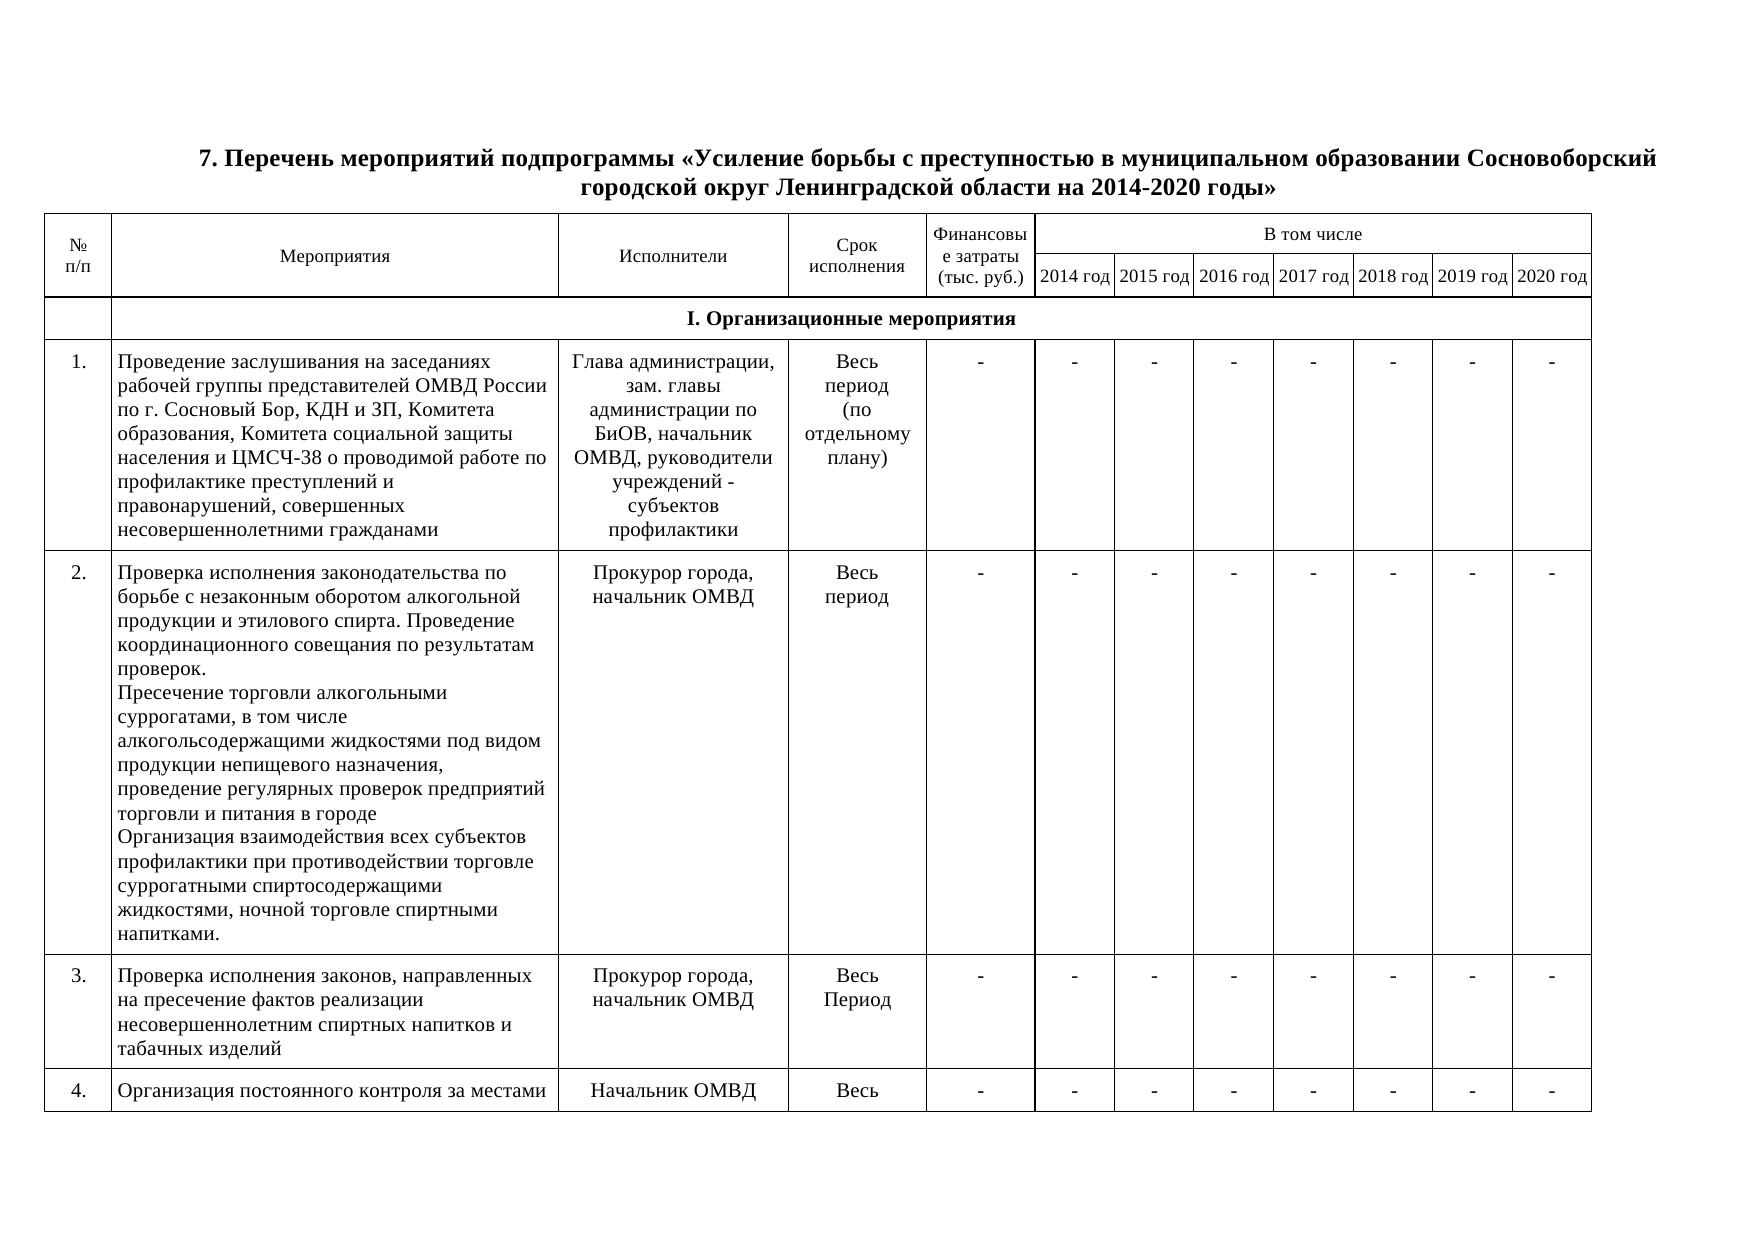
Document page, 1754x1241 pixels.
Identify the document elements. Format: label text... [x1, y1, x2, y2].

table_header Финансовые затраты (тыс. руб.) [927, 214, 1034, 296]
table_cell - [1354, 340, 1432, 550]
table_cell - [1194, 551, 1273, 953]
table_cell - [1433, 1069, 1512, 1111]
table_cell - [1274, 955, 1353, 1068]
table_cell - [1194, 955, 1273, 1068]
table_cell Проверка исполнения законов, направленных на пресечение фактов реализации несовершеннолетним спиртных напитков и табачных изделий [112, 955, 558, 1068]
table_cell - [1433, 955, 1512, 1068]
table_cell 2015 год [1115, 254, 1193, 296]
table_cell - [1274, 551, 1353, 953]
table_cell - [927, 551, 1034, 953]
table_cell - [1036, 551, 1114, 953]
table_cell - [1115, 340, 1193, 550]
table_cell 2017 год [1274, 254, 1353, 296]
table_cell Проведение заслушивания на заседаниях рабочей группы представителей ОМВД России по г. Сосновый Бор, КДН и ЗП, Комитета образования, Комитета социальной защиты населения и ЦМСЧ-38 о проводимой работе по профилактике преступлений и правонарушений, совершенных несовершеннолетними гражданами [112, 340, 558, 550]
table_cell - [927, 955, 1034, 1068]
table_cell Начальник ОМВД [559, 1069, 788, 1111]
table_cell - [1036, 1069, 1114, 1111]
table_cell - [1354, 1069, 1432, 1111]
table_cell - [1513, 551, 1591, 953]
table_cell Проверка исполнения законодательства по борьбе с незаконным оборотом алкогольной продукции и этилового спирта. Проведение координационного совещания по результатам проверок. Пресечение торговли алкогольными суррогатами, в том числе алкогольсодержащими жидкостями под видом продукции непищевого назначения, проведение регулярных проверок предприятий торговли и питания в городе Организация взаимодействия всех субъектов профилактики при противодействии торговле суррогатными спиртосодержащими жидкостями, ночной торговле спиртными напитками. [112, 551, 558, 953]
table_cell Весь Период [789, 955, 926, 1068]
table_header Мероприятия [112, 214, 558, 296]
table_cell 2014 год [1036, 254, 1114, 296]
table_cell 2019 год [1433, 254, 1512, 296]
table_cell - [1115, 1069, 1193, 1111]
table_cell - [1433, 340, 1512, 550]
table_cell - [1194, 1069, 1273, 1111]
table_cell - [1274, 340, 1353, 550]
table_cell - [1354, 551, 1432, 953]
table_cell 2018 год [1354, 254, 1432, 296]
table_cell - [1274, 1069, 1353, 1111]
table_cell Весь период [789, 1069, 926, 1111]
table_cell Прокурор города, начальник ОМВД [559, 955, 788, 1068]
table_header Срок исполнения [789, 214, 926, 296]
table_cell - [1194, 340, 1273, 550]
table_cell - [1036, 340, 1114, 550]
table_cell - [1513, 1069, 1591, 1111]
table_cell - [1513, 955, 1591, 1068]
table_header В том числе [1036, 214, 1591, 253]
table_cell [45, 955, 111, 1068]
table_cell [45, 1069, 111, 1111]
table_cell Весь период [789, 551, 926, 953]
table_cell Весь период (по отдельному плану) [789, 340, 926, 550]
table_cell - [1036, 955, 1114, 1068]
table_cell - [927, 340, 1034, 550]
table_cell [112, 1069, 558, 1111]
table_cell Глава администрации, зам. главы администрации по БиОВ, начальник ОМВД, руководители учреждений - субъектов профилактики [559, 340, 788, 550]
table_cell - [1513, 340, 1591, 550]
table_cell - [1433, 551, 1512, 953]
table_cell - [1354, 955, 1432, 1068]
table_cell 2020 год [1513, 254, 1591, 296]
text 7. Перечень мероприятий подпрограммы «Усиление борьбы с преступностью в муниципальном образовании Сосновоборский городской округ Ленинградской области на 2014-2020 годы» [193, 143, 1665, 201]
table_cell [45, 298, 111, 339]
table_cell I. Организационные мероприятия [112, 298, 1591, 339]
table_cell - [1115, 955, 1193, 1068]
table_header Исполнители [559, 214, 788, 296]
table_header № п/п [45, 214, 111, 296]
table_cell [45, 340, 111, 550]
table_cell [45, 551, 111, 953]
table_cell - [927, 1069, 1034, 1111]
table_cell - [1115, 551, 1193, 953]
table_cell Прокурор города, начальник ОМВД [559, 551, 788, 953]
table_cell 2016 год [1194, 254, 1273, 296]
